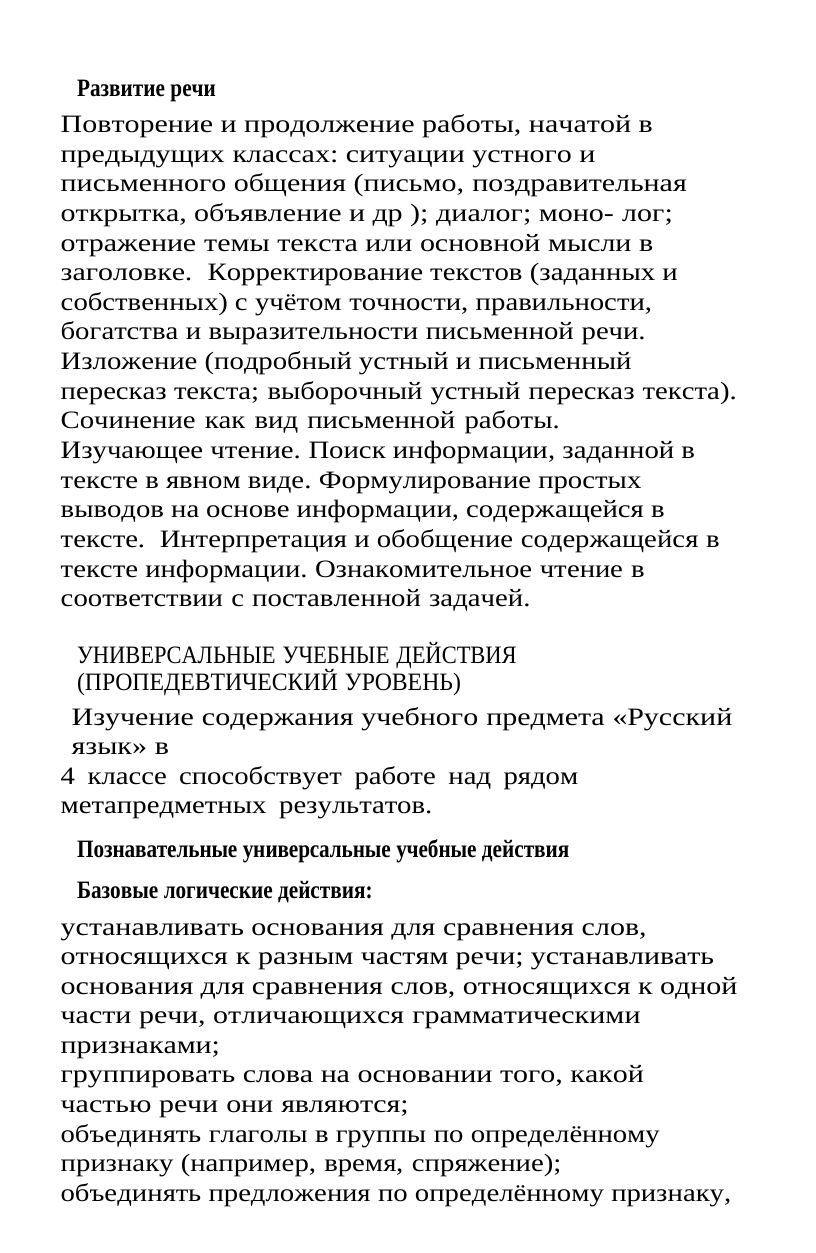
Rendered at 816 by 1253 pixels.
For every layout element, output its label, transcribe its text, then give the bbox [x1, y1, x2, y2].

text Повторение и продолжение работы, начатой в предыдущих классах: ситуации устного и письменного общения (письмо, поздравительная открытка, объявление и др ); диалог; моно- лог; отражение темы текста или основной мысли в заголовке. Корректирование текстов (заданных и собственных) с учётом точности, правильности, богатства и выразительности письменной речи. [60, 109, 739, 345]
subtitle Познавательные универсальные учебные действия [77, 834, 755, 863]
text Сочинение как вид письменной работы. [60, 406, 755, 434]
text группировать слова на основании того, какой частью речи они являются; [60, 1059, 739, 1118]
text объединять глаголы в группы по определённому признаку (например, время, спряжение); [60, 1119, 739, 1177]
subtitle УНИВЕРСАЛЬНЫЕ УЧЕБНЫЕ ДЕЙСТВИЯ (ПРОПЕДЕВТИЧЕСКИЙ УРОВЕНЬ) [77, 642, 624, 696]
text Изучение содержания учебного предмета «Русский язык» в [71, 702, 755, 760]
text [60, 1178, 739, 1207]
subtitle Базовые логические действия: [77, 875, 755, 904]
text Изложение (подробный устный и письменный пересказ текста; выборочный устный пересказ текста). [60, 346, 739, 404]
text 4 классе способствует работе над рядом метапредметных результатов. [60, 761, 739, 819]
subtitle Развитие речи [77, 73, 755, 101]
text устанавливать основания для сравнения слов, относящихся к разным частям речи; устанавливать основания для сравнения слов, относящихся к одной части речи, отличающихся грамматическими признаками; [60, 912, 739, 1059]
text Изучающее чтение. Поиск информации, заданной в тексте в явном виде. Формулирование простых выводов на основе информации, содержащейся в тексте. Интерпретация и обобщение содержащейся в тексте информации. Ознакомительное чтение в соответствии с поставленной задачей. [60, 435, 739, 612]
